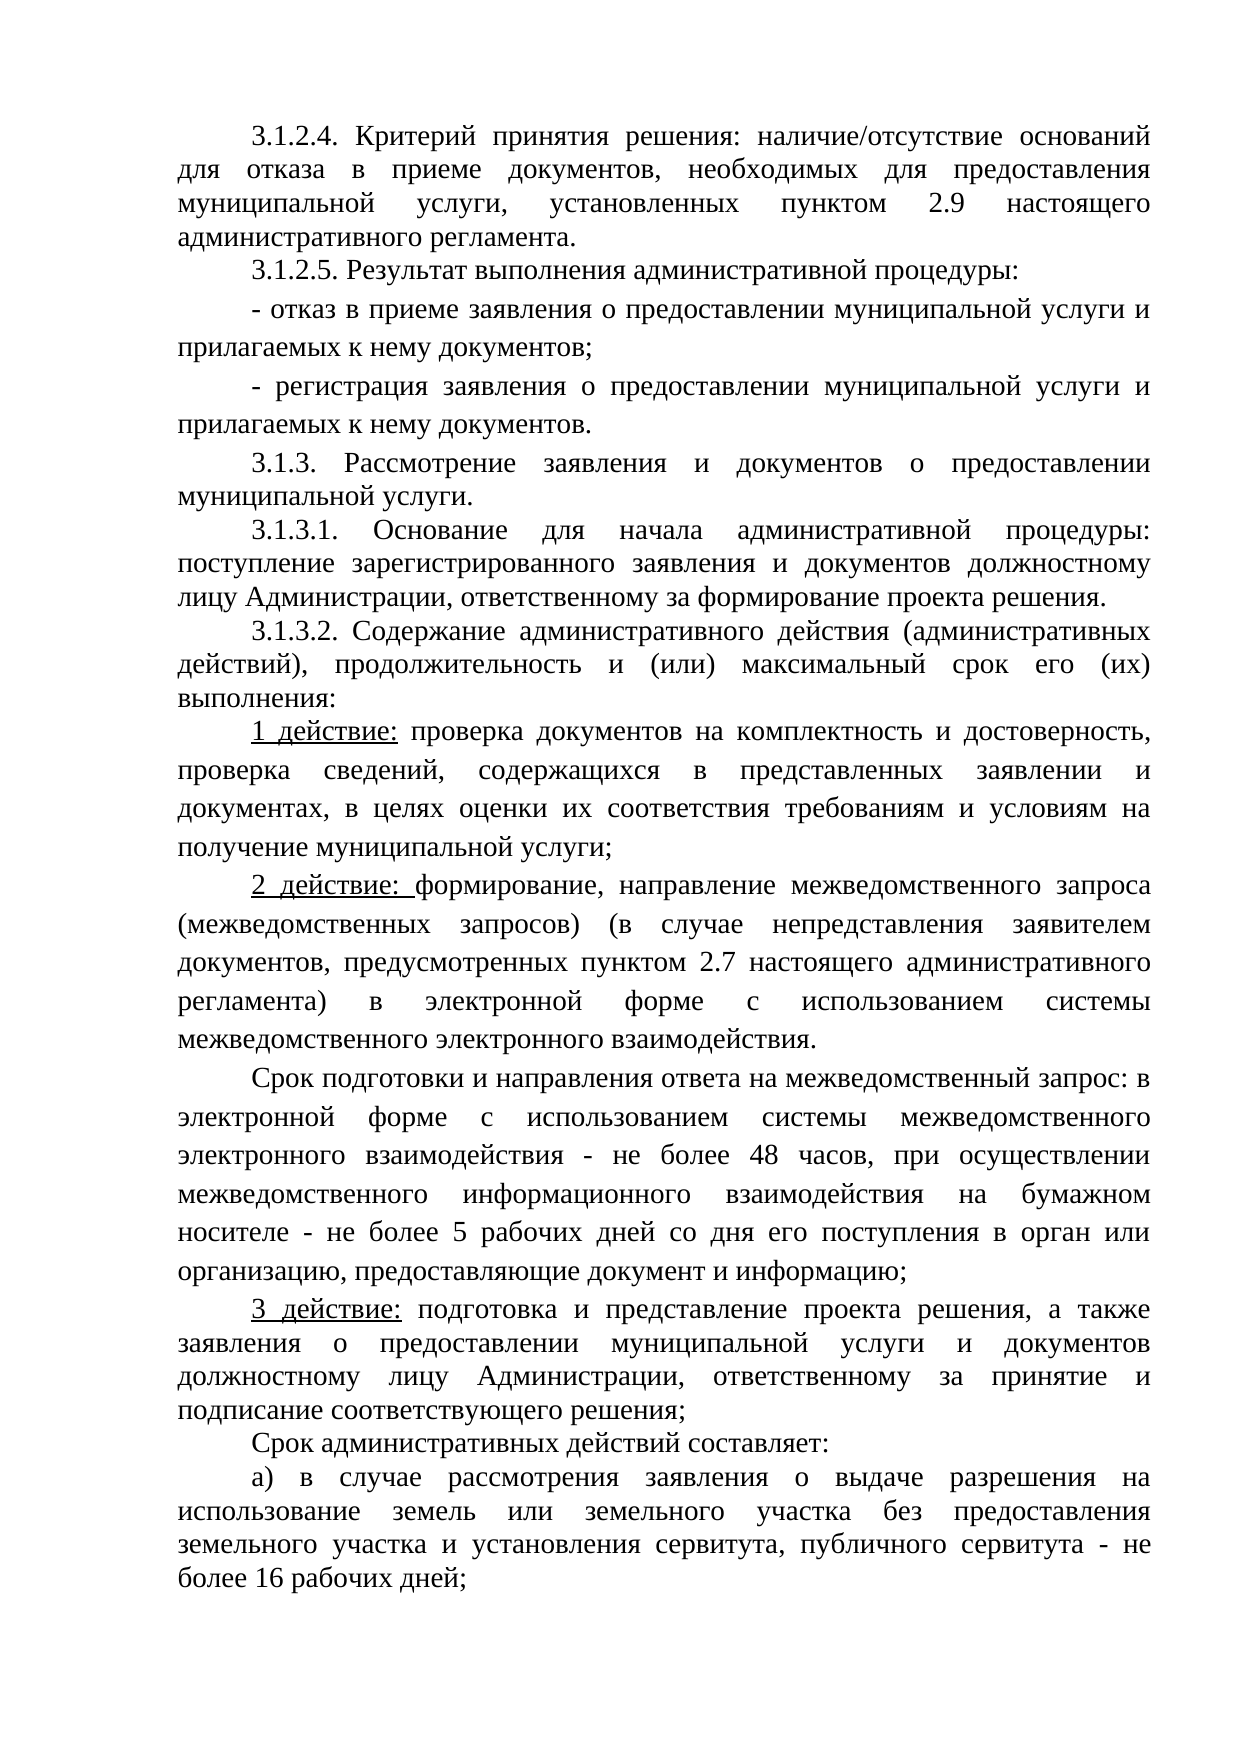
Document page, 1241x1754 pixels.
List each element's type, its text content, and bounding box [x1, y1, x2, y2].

text 3.1.3.2. Содержание административного действия (административных действий), продолжительность и (или) максимальный срок его (их) выполнения: [177, 613, 1152, 713]
text - регистрация заявления о предоставлении муниципальной услуги и прилагаемых к нему документов. [177, 368, 1152, 440]
text 3.1.2.4. Критерий принятия решения: наличие/отсутствие оснований для отказа в приеме документов, необходимых для предоставления муниципальной услуги, установленных пунктом 2.9 настоящего административного регламента. [177, 118, 1152, 252]
text 3 действие: подготовка и представление проекта решения, а также заявления о предоставлении муниципальной услуги и документов должностному лицу Администрации, ответственному за принятие и подписание соответствующего решения; [177, 1291, 1152, 1426]
list а) в случае рассмотрения заявления о выдаче разрешения на использование земель или земельного участка без предоставления земельного участка и установления сервитута, публичного сервитута - не более 16 рабочих дней; [177, 1459, 1152, 1593]
text - отказ в приеме заявления о предоставлении муниципальной услуги и прилагаемых к нему документов; [177, 291, 1152, 363]
text 3.1.3. Рассмотрение заявления и документов о предоставлении муниципальной услуги. [177, 445, 1152, 512]
list Срок административных действий составляет: [251, 1426, 1152, 1459]
text 3.1.2.5. Результат выполнения административной процедуры: [177, 252, 1152, 286]
text 3.1.3.1. Основание для начала административной процедуры: поступление зарегистрированного заявления и документов должностному лицу Администрации, ответственному за формирование проекта решения. [177, 512, 1152, 613]
text Срок подготовки и направления ответа на межведомственный запрос: в электронной форме с использованием системы межведомственного электронного взаимодействия - не более 48 часов, при осуществлении межведомственного информационного взаимодействия на бумажном носителе - не более 5 рабочих дней со дня его поступления в орган или организацию, предоставляющие документ и информацию; [177, 1060, 1152, 1286]
text 1 действие: проверка документов на комплектность и достоверность, проверка сведений, содержащихся в представленных заявлении и документах, в целях оценки их соответствия требованиям и условиям на получение муниципальной услуги; [177, 713, 1152, 862]
text 2 действие: формирование, направление межведомственного запроса (межведомственных запросов) (в случае непредставления заявителем документов, предусмотренных пунктом 2.7 настоящего административного регламента) в электронной форме с использованием системы межведомственного электронного взаимодействия. [177, 867, 1152, 1055]
